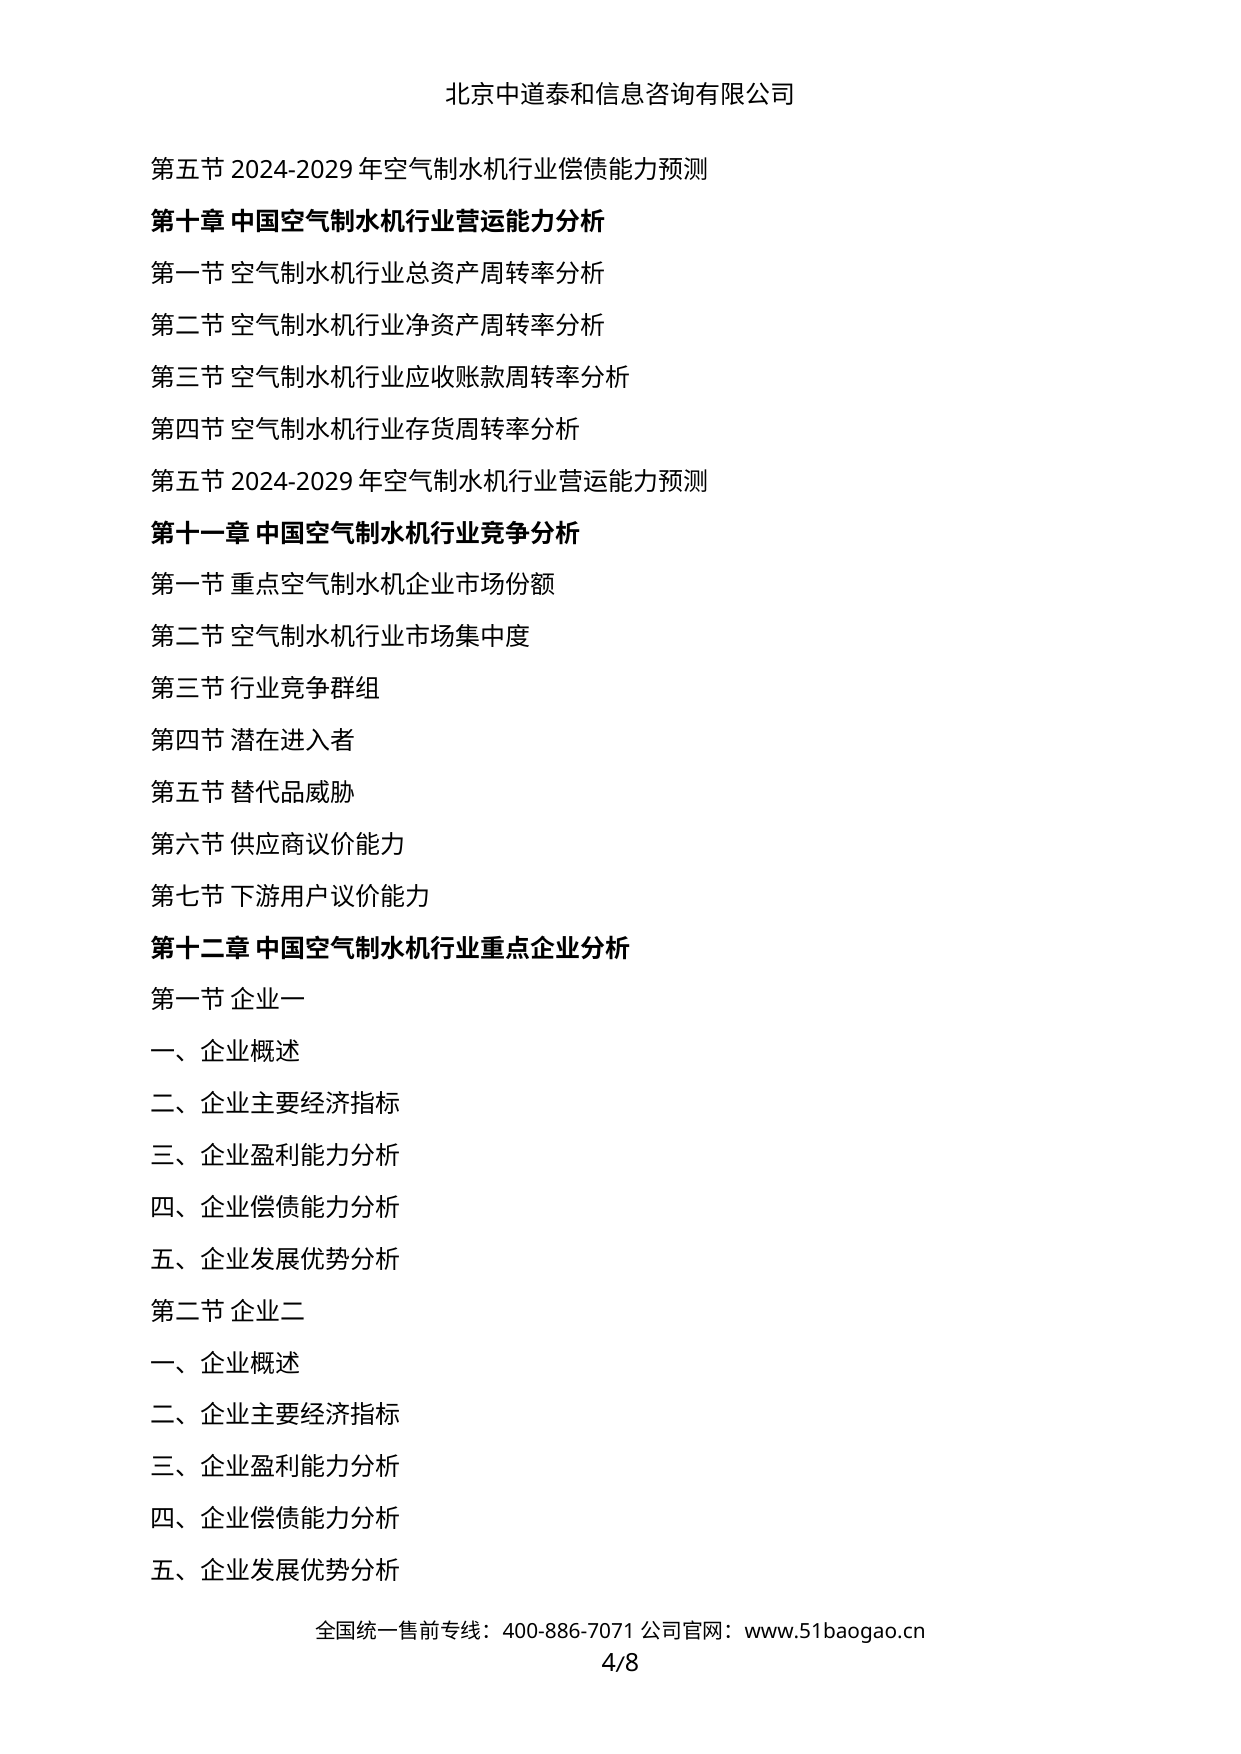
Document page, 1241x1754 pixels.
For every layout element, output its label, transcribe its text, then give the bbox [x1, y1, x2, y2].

text 第四节 空气制水机行业存货周转率分析 [150, 409, 1090, 446]
text 第十章 中国空气制水机行业营运能力分析 [150, 202, 1090, 238]
text 第三节 行业竞争群组 [150, 669, 1090, 705]
text 四、企业偿债能力分析 [150, 1499, 1090, 1535]
text 第七节 下游用户议价能力 [150, 876, 1090, 912]
text 第一节 空气制水机行业总资产周转率分析 [150, 254, 1090, 290]
text 三、企业盈利能力分析 [150, 1447, 1090, 1483]
text 第二节 空气制水机行业市场集中度 [150, 617, 1090, 653]
text 第一节 企业一 [150, 980, 1090, 1016]
text 第六节 供应商议价能力 [150, 824, 1090, 861]
text 二、企业主要经济指标 [150, 1395, 1090, 1431]
text 二、企业主要经济指标 [150, 1084, 1090, 1120]
text 第五节 2024-2029年空气制水机行业营运能力预测 [150, 461, 1090, 497]
text 四、企业偿债能力分析 [150, 1187, 1090, 1224]
text 五、企业发展优势分析 [150, 1551, 1090, 1587]
text 第五节 2024-2029年空气制水机行业偿债能力预测 [150, 150, 1090, 186]
text 一、企业概述 [150, 1032, 1090, 1068]
text 第五节 替代品威胁 [150, 772, 1090, 809]
text 三、企业盈利能力分析 [150, 1136, 1090, 1172]
text 一、企业概述 [150, 1343, 1090, 1379]
text 第二节 空气制水机行业净资产周转率分析 [150, 306, 1090, 342]
text 第十一章 中国空气制水机行业竞争分析 [150, 513, 1090, 549]
text 第三节 空气制水机行业应收账款周转率分析 [150, 357, 1090, 394]
text 五、企业发展优势分析 [150, 1239, 1090, 1276]
text 第四节 潜在进入者 [150, 721, 1090, 757]
text 第二节 企业二 [150, 1291, 1090, 1327]
text 第一节 重点空气制水机企业市场份额 [150, 565, 1090, 601]
text 第十二章 中国空气制水机行业重点企业分析 [150, 928, 1090, 964]
